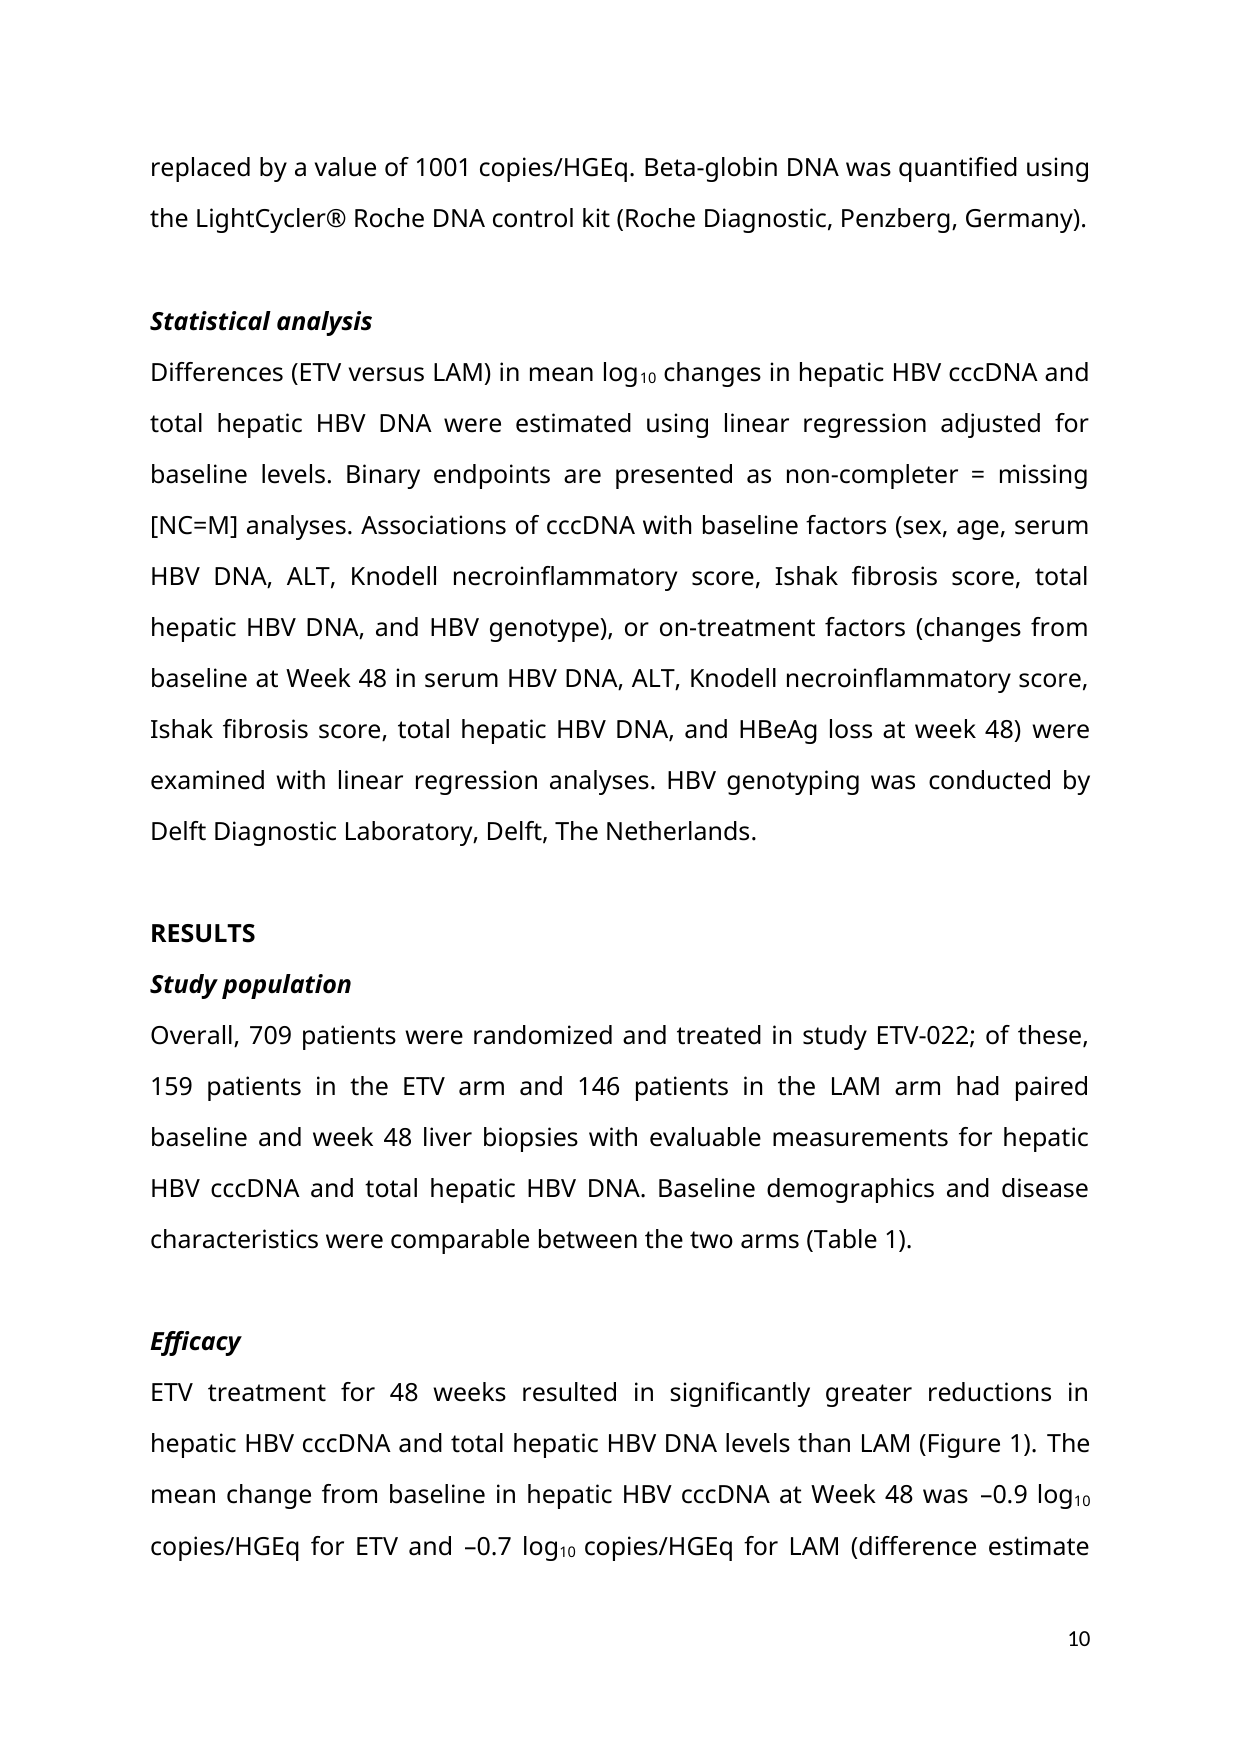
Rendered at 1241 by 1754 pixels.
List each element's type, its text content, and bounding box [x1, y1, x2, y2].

text Differences (ETV versus LAM) in mean log10 changes in hepatic HBV cccDNA and total hepatic HBV DNA were estimated using linear regression adjusted for baseline levels. Binary endpoints are presented as non-completer = missing [NC=M] analyses. Associations of cccDNA with baseline factors (sex, age, serum HBV DNA, ALT, Knodell necroinflammatory score, Ishak fibrosis score, total hepatic HBV DNA, and HBV genotype), or on-treatment factors (changes from baseline at Week 48 in serum HBV DNA, ALT, Knodell necroinflammatory score, Ishak fibrosis score, total hepatic HBV DNA, and HBeAg loss at week 48) were examined with linear regression analyses. HBV genotyping was conducted by Delft Diagnostic Laboratory, Delft, The Netherlands. [150, 354, 1090, 848]
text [150, 1375, 1090, 1562]
text Efficacy [150, 1324, 1090, 1358]
text Study population [150, 967, 1090, 1001]
text RESULTS [150, 916, 1090, 950]
text Overall, 709 patients were randomized and treated in study ETV-022; of these, 159 patients in the ETV arm and 146 patients in the LAM arm had paired baseline and week 48 liver biopsies with evaluable measurements for hepatic HBV cccDNA and total hepatic HBV DNA. Baseline demographics and disease characteristics were comparable between the two arms (Table 1). [150, 1018, 1090, 1256]
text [150, 150, 1090, 235]
text Statistical analysis [150, 303, 1090, 337]
